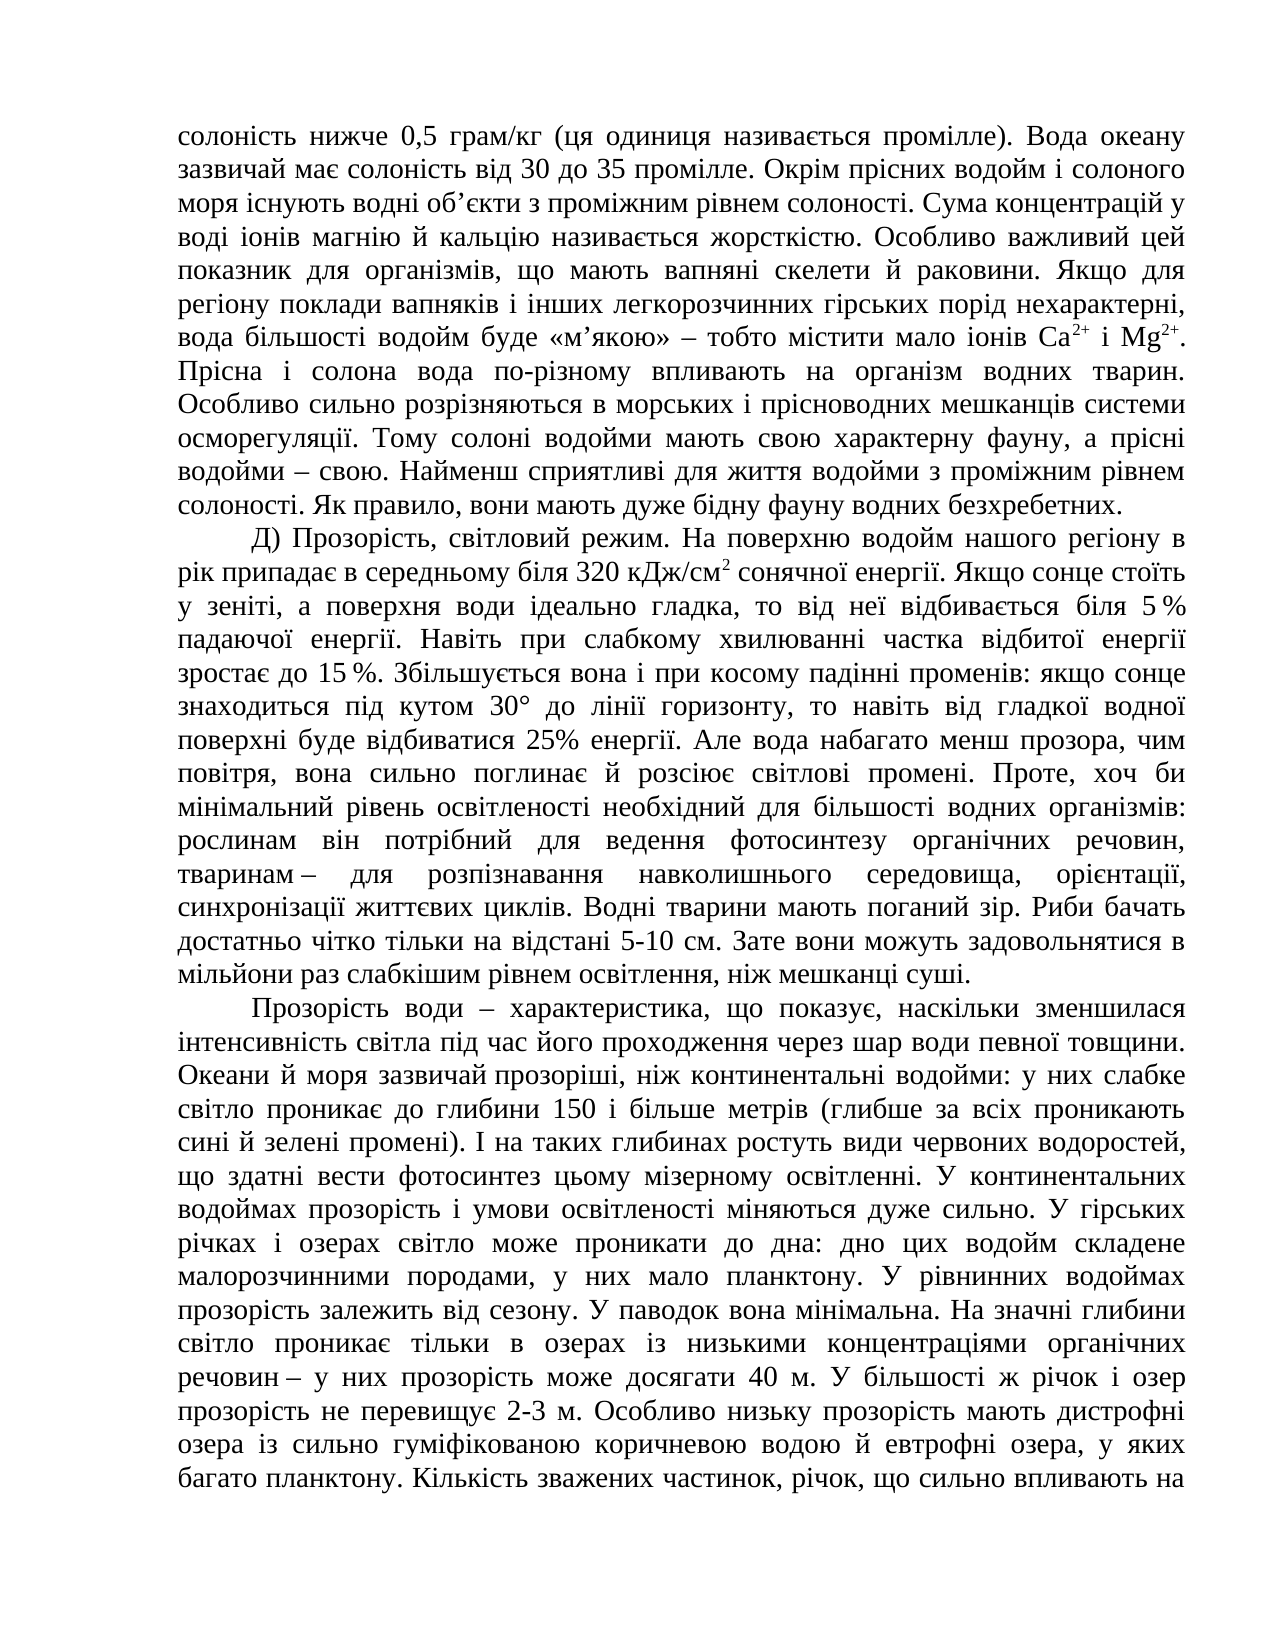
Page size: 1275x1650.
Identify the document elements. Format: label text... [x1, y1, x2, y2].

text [177, 990, 1186, 1493]
text Д) Прозорість, світловий режим. На поверхню водойм нашого регіону в рік припадає в середньому біля 320 кДж/см2 сонячної енергії. Якщо сонце стоїть у зеніті, а поверхня води ідеально гладка, то від неї відбивається біля 5 % падаючої енергії. Навіть при слабкому хвилюванні частка відбитої енергії зростає до 15 %. Збільшується вона і при косому падінні променів: якщо сонце знаходиться під кутом 30° до лінії горизонту, то навіть від гладкої водної поверхні буде відбиватися 25% енергії. Але вода набагато менш прозора, чим повітря, вона сильно поглинає й розсіює світлові промені. Проте, хоч би мінімальний рівень освітленості необхідний для більшості водних організмів: рослинам він потрібний для ведення фотосинтезу органічних речовин, тваринам – для розпізнавання навколишнього середовища, орієнтації, синхронізації життєвих циклів. Водні тварини мають поганий зір. Риби бачать достатньо чітко тільки на відстані 5-10 см. Зате вони можуть задовольнятися в мільйони раз слабкішим рівнем освітлення, ніж мешканці суші. [177, 521, 1186, 990]
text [177, 118, 1186, 521]
